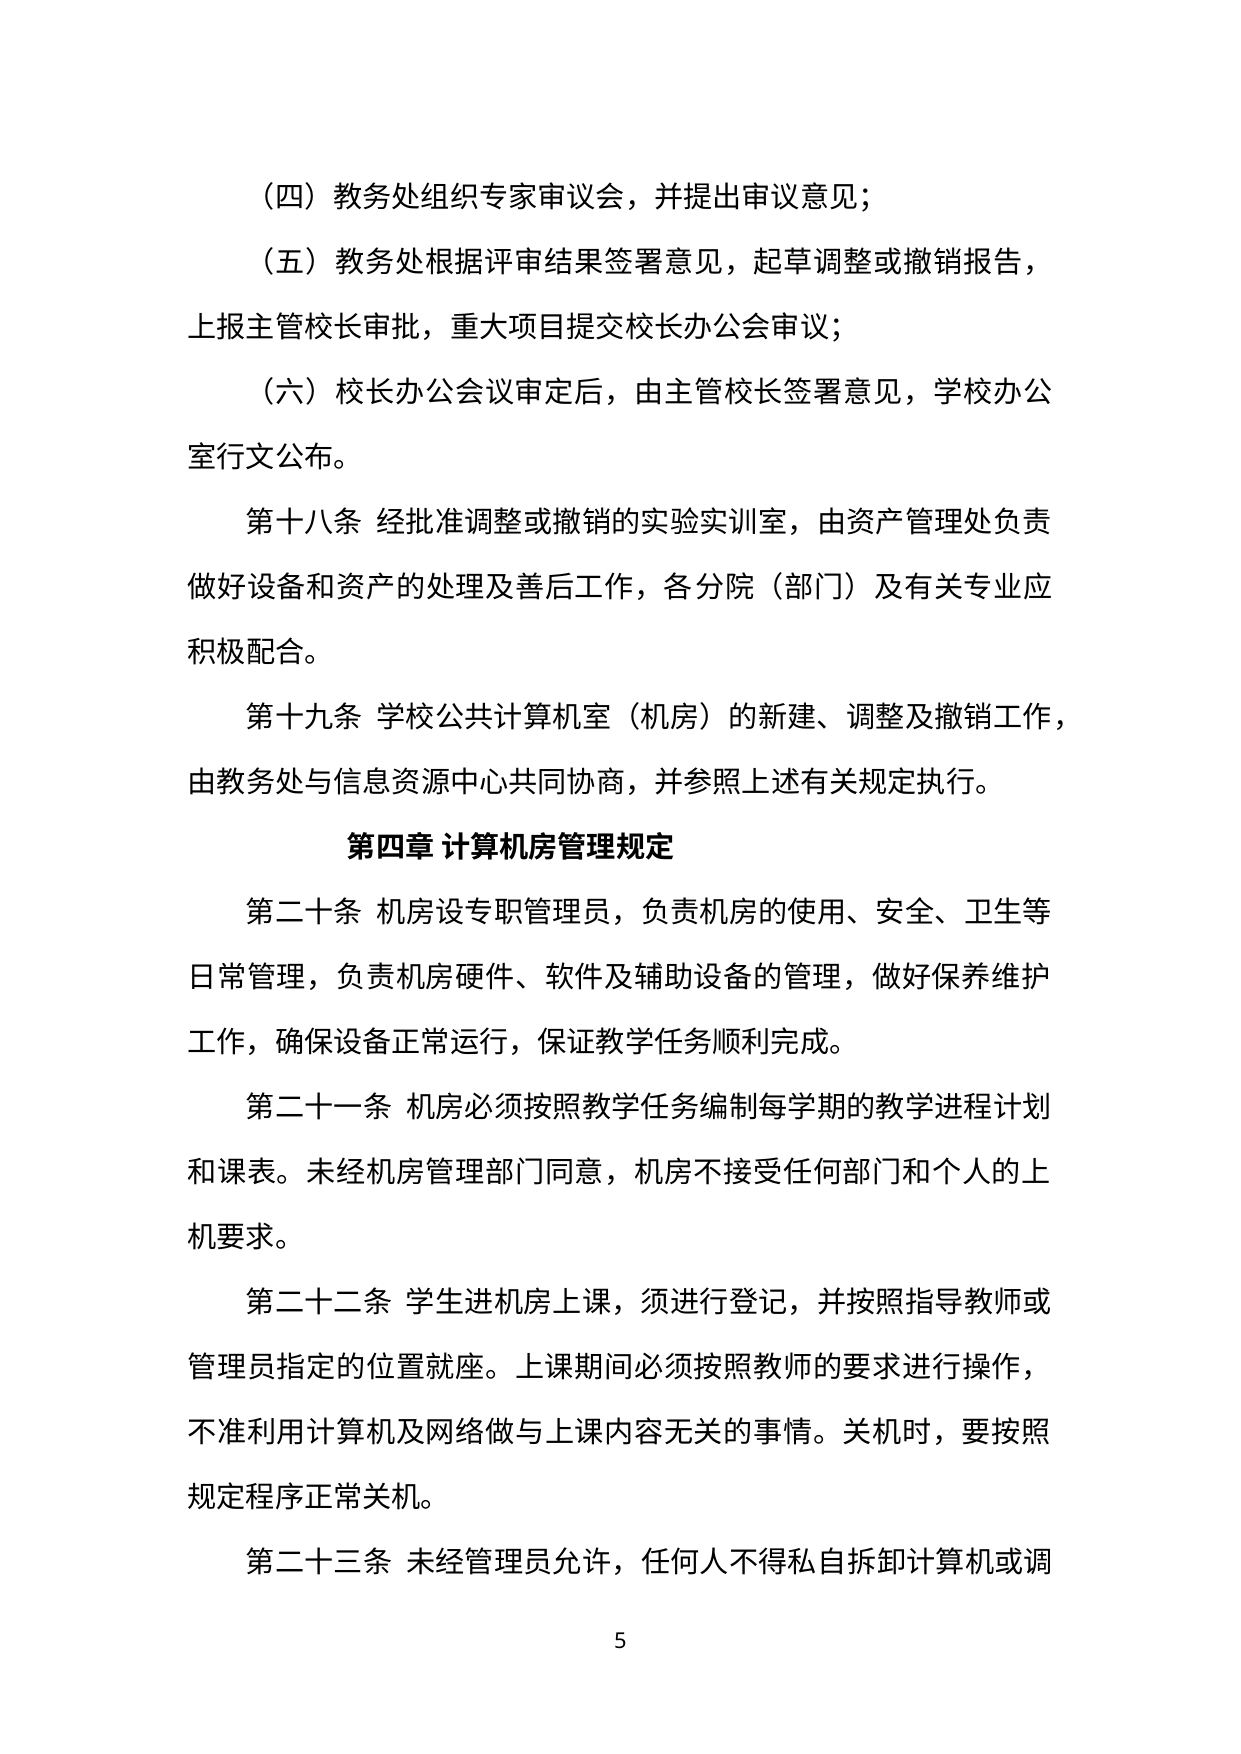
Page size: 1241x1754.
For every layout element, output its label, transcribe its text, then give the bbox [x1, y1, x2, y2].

text （五）教务处根据评审结果签署意见，起草调整或撤销报告，上报主管校长审批，重大项目提交校长办公会审议； [187, 227, 1053, 357]
text （四）教务处组织专家审议会，并提出审议意见； [187, 162, 1053, 227]
text 第二十条 机房设专职管理员，负责机房的使用、安全、卫生等日常管理，负责机房硬件、软件及辅助设备的管理，做好保养维护工作，确保设备正常运行，保证教学任务顺利完成。 [187, 877, 1053, 1072]
text 第十八条 经批准调整或撤销的实验实训室，由资产管理处负责做好设备和资产的处理及善后工作，各分院（部门）及有关专业应积极配合。 [187, 487, 1053, 682]
text 第二十一条 机房必须按照教学任务编制每学期的教学进程计划和课表。未经机房管理部门同意，机房不接受任何部门和个人的上机要求。 [187, 1072, 1053, 1267]
text （六）校长办公会议审定后，由主管校长签署意见，学校办公室行文公布。 [187, 357, 1053, 487]
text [187, 1527, 1053, 1592]
text 第十九条 学校公共计算机室（机房）的新建、调整及撤销工作，由教务处与信息资源中心共同协商，并参照上述有关规定执行。 [187, 682, 1053, 812]
text 第四章 计算机房管理规定 [187, 812, 1053, 877]
text 第二十二条 学生进机房上课，须进行登记，并按照指导教师或管理员指定的位置就座。上课期间必须按照教师的要求进行操作，不准利用计算机及网络做与上课内容无关的事情。关机时，要按照规定程序正常关机。 [187, 1267, 1053, 1527]
